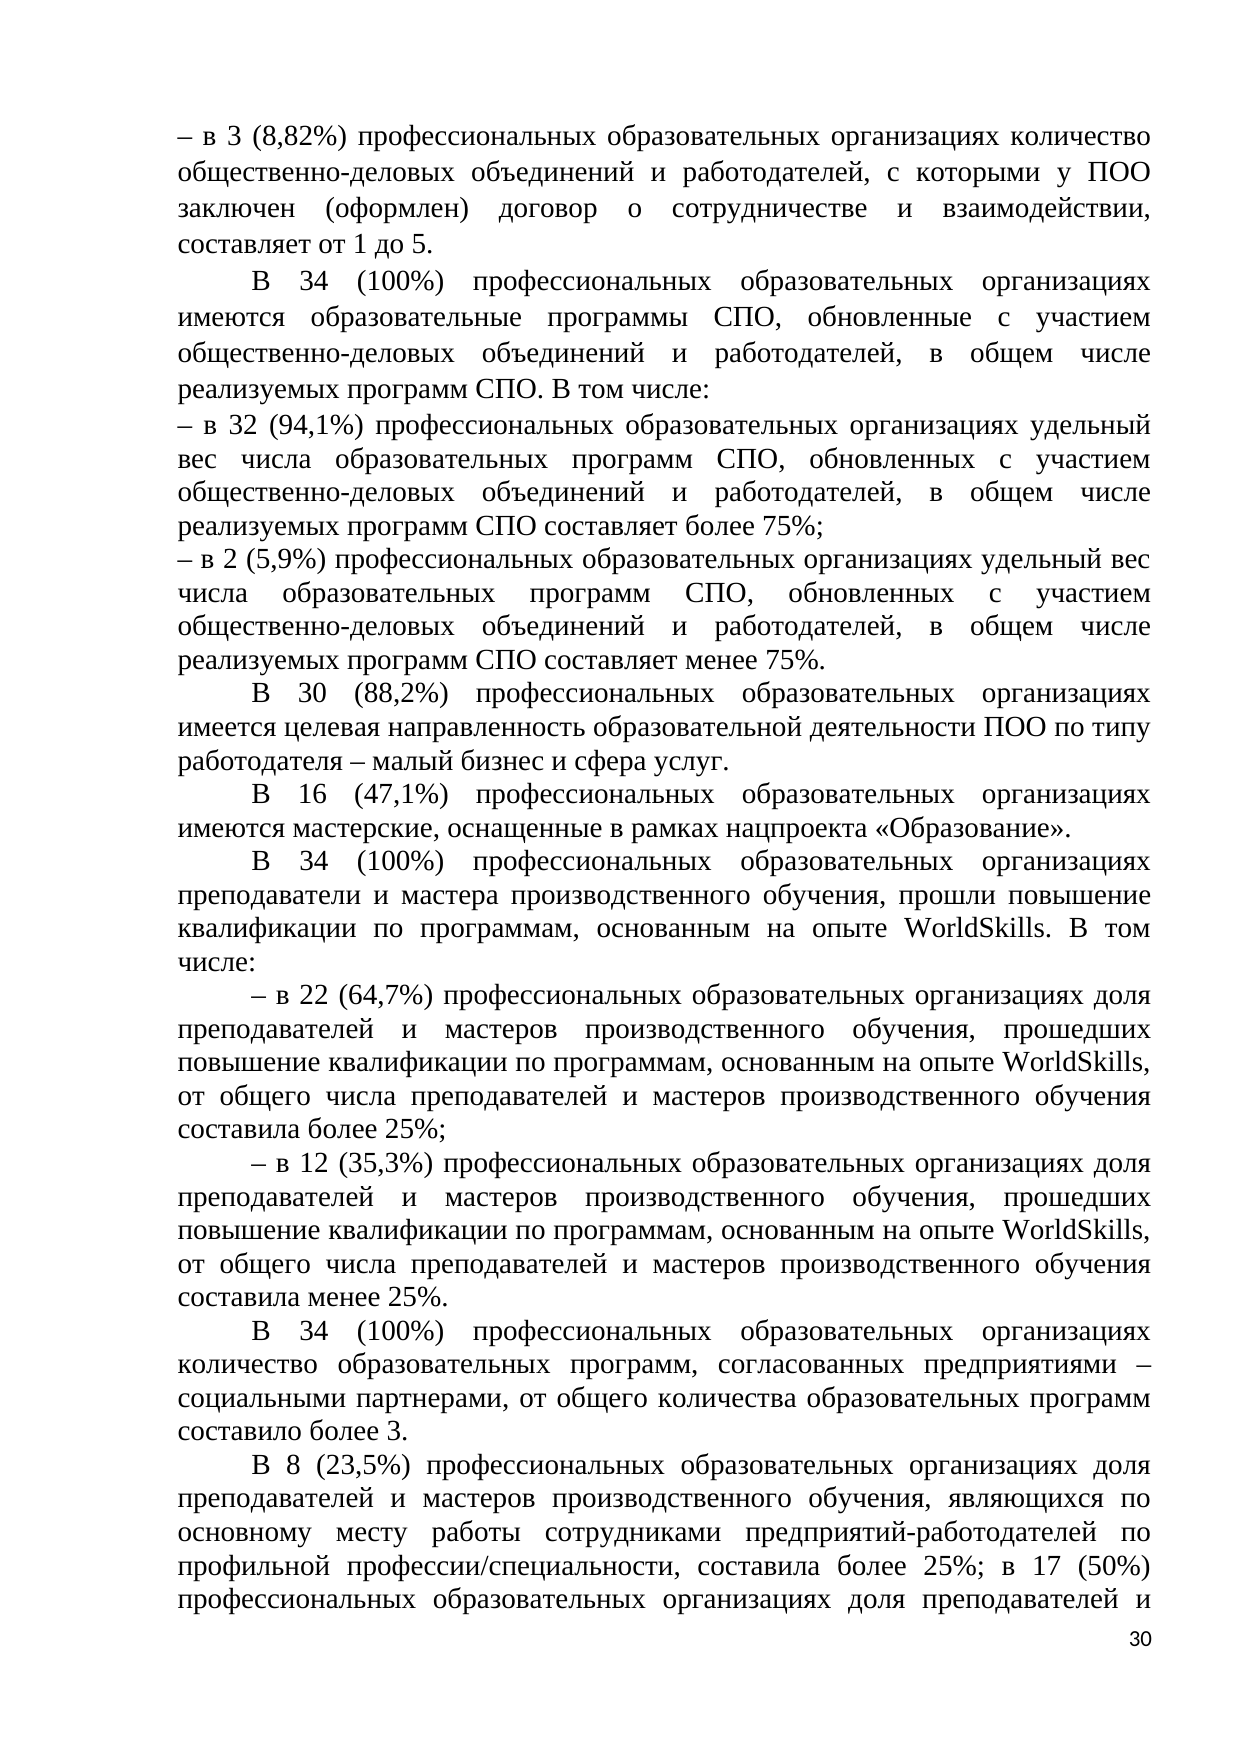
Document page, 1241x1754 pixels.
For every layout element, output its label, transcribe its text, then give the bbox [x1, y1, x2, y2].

list – в 22 (64,7%) профессиональных образовательных организациях доля преподавателей и мастеров производственного обучения, прошедших повышение квалификации по программам, основанным на опыте WorldSkills, от общего числа преподавателей и мастеров производственного обучения составила более 25%; [177, 977, 1152, 1145]
list – в 2 (5,9%) профессиональных образовательных организациях удельный вес числа образовательных программ СПО, обновленных с участием общественно-деловых объединений и работодателей, в общем числе реализуемых программ СПО составляет менее 75%. [177, 541, 1152, 676]
list В 30 (88,2%) профессиональных образовательных организациях имеется целевая направленность образовательной деятельности ПОО по типу работодателя – малый бизнес и сфера услуг. [177, 676, 1152, 776]
list – в 12 (35,3%) профессиональных образовательных организациях доля преподавателей и мастеров производственного обучения, прошедших повышение квалификации по программам, основанным на опыте WorldSkills, от общего числа преподавателей и мастеров производственного обучения составила менее 25%. [177, 1145, 1152, 1313]
list – в 32 (94,1%) профессиональных образовательных организациях удельный вес числа образовательных программ СПО, обновленных с участием общественно-деловых объединений и работодателей, в общем числе реализуемых программ СПО составляет более 75%; [177, 407, 1152, 541]
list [177, 1447, 1152, 1615]
list В 34 (100%) профессиональных образовательных организациях преподаватели и мастера производственного обучения, прошли повышение квалификации по программам, основанным на опыте WorldSkills. В том числе: [177, 843, 1152, 977]
list В 16 (47,1%) профессиональных образовательных организациях имеются мастерские, оснащенные в рамках нацпроекта «Образование». [177, 776, 1152, 843]
list В 34 (100%) профессиональных образовательных организациях количество образовательных программ, согласованных предприятиями – социальными партнерами, от общего количества образовательных программ составило более 3. [177, 1313, 1152, 1447]
text В 34 (100%) профессиональных образовательных организациях имеются образовательные программы СПО, обновленные с участием общественно-деловых объединений и работодателей, в общем числе реализуемых программ СПО. В том числе: [177, 263, 1152, 405]
text – в 3 (8,82%) профессиональных образовательных организациях количество общественно-деловых объединений и работодателей, с которыми у ПОО заключен (оформлен) договор о сотрудничестве и взаимодействии, составляет от 1 до 5. [177, 118, 1152, 260]
